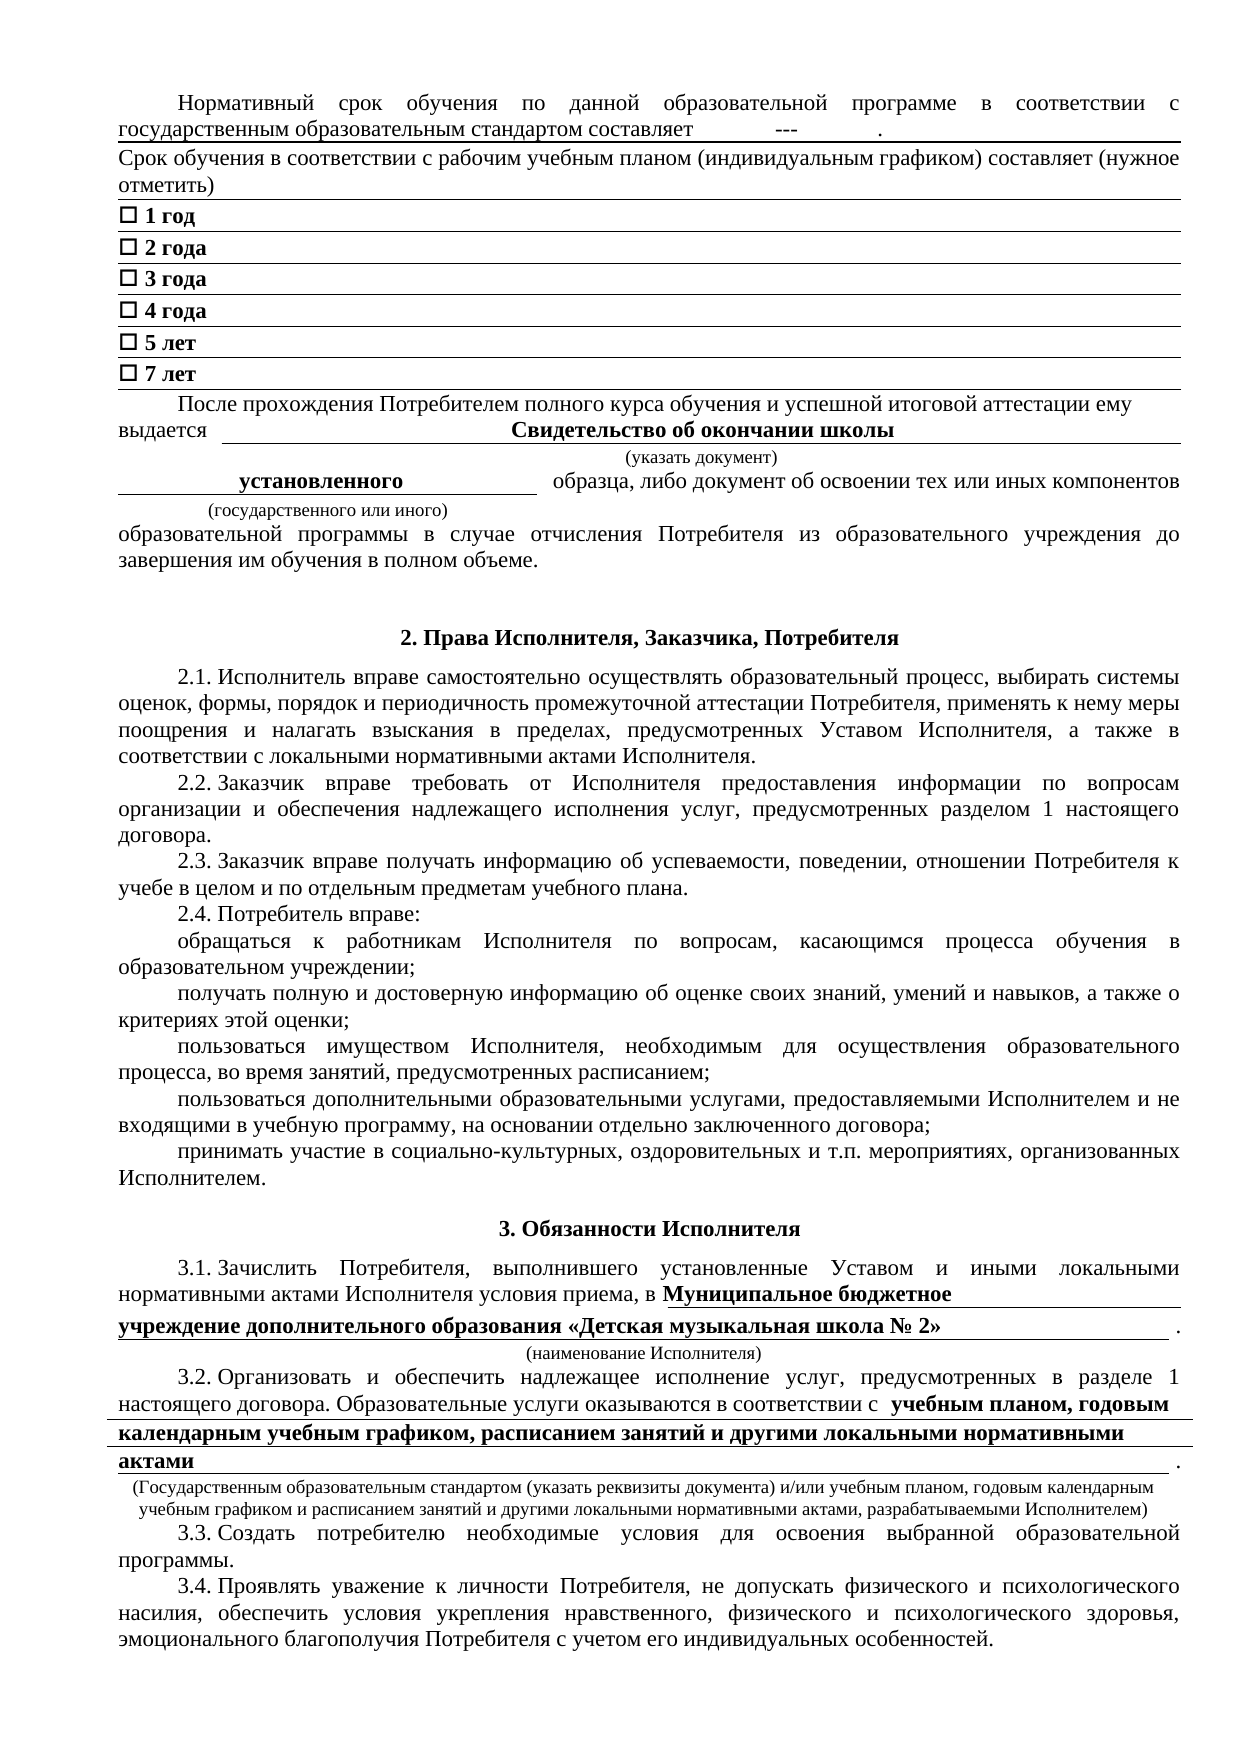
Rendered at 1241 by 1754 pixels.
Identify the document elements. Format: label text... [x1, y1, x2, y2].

text 2. Права Исполнителя, Заказчика, Потребителя [118, 624, 1181, 651]
text 2.4. Потребитель вправе: [118, 900, 1181, 927]
text 3.1. Зачислить Потребителя, выполнившего установленные Уставом и иными локальными нормативными актами Исполнителя условия приема, в Муниципальное бюджетное [118, 1254, 1181, 1307]
table_header календарным учебным графиком, расписанием занятий и другими локальными нормативными [107, 1420, 1192, 1446]
text (государственного или иного) [118, 495, 537, 520]
text принимать участие в социально-культурных, оздоровительных и т.п. мероприятиях, организованных Исполнителем. [118, 1137, 1181, 1190]
text 3.3. Создать потребителю необходимые условия для освоения выбранной образовательной программы. [118, 1519, 1181, 1572]
text обращаться к работникам Исполнителя по вопросам, касающимся процесса обучения в образовательном учреждении; [118, 927, 1181, 979]
text установленного образца, либо документ об освоении тех или иных компонентов [118, 467, 1181, 493]
text (наименование Исполнителя) [118, 1340, 1169, 1363]
text пользоваться дополнительными образовательными услугами, предоставляемыми Исполнителем и не входящими в учебную программу, на основании отдельно заключенного договора; [118, 1085, 1181, 1137]
text 3 года [118, 264, 1181, 294]
text 3.4. Проявлять уважение к личности Потребителя, не допускать физического и психологического насилия, обеспечить условия укрепления нравственного, физического и психологического здоровья, эмоционального благополучия Потребителя с учетом его индивидуальных особенностей. [118, 1572, 1181, 1651]
text 3.2. Организовать и обеспечить надлежащее исполнение услуг, предусмотренных в разделе 1 настоящего договора. Образовательные услуги оказываются в соответствии с учебным планом, годовым [118, 1363, 1181, 1416]
text 5 лет [118, 327, 1181, 357]
text (указать документ) [222, 444, 1181, 467]
text образовательной программы в случае отчисления Потребителя из образовательного учреждения до завершения им обучения в полном объеме. [118, 520, 1181, 573]
text актами . [118, 1447, 1181, 1473]
text 1 год [118, 200, 1181, 231]
text (Государственным образовательным стандартом (указать реквизиты документа) и/или учебным планом, годовым календарным учебным графиком и расписанием занятий и другими локальными нормативными актами, разрабатываемыми Исполнителем) [118, 1474, 1169, 1519]
text 2 года [118, 232, 1181, 262]
text Срок обучения в соответствии с рабочим учебным планом (индивидуальным графиком) составляет (нужное отметить) [118, 143, 1181, 199]
text 2.2. Заказчик вправе требовать от Исполнителя предоставления информации по вопросам организации и обеспечения надлежащего исполнения услуг, предусмотренных разделом 1 настоящего договора. [118, 768, 1181, 848]
text пользоваться имуществом Исполнителя, необходимым для осуществления образовательного процесса, во время занятий, предусмотренных расписанием; [118, 1032, 1181, 1085]
text После прохождения Потребителем полного курса обучения и успешной итоговой аттестации ему выдается Свидетельство об окончании школы [118, 390, 1181, 442]
text 3. Обязанности Исполнителя [118, 1215, 1181, 1242]
text получать полную и достоверную информацию об оценке своих знаний, умений и навыков, а также о критериях этой оценки; [118, 979, 1181, 1032]
text 2.3. Заказчик вправе получать информацию об успеваемости, поведении, отношении Потребителя к учебе в целом и по отдельным предметам учебного плана. [118, 848, 1181, 900]
text 4 года [118, 295, 1181, 326]
text 2.1. Исполнитель вправе самостоятельно осуществлять образовательный процесс, выбирать системы оценок, формы, порядок и периодичность промежуточной аттестации Потребителя, применять к нему меры поощрения и налагать взыскания в пределах, предусмотренных Уставом Исполнителя, а также в соответствии с локальными нормативными актами Исполнителя. [118, 663, 1181, 768]
text учреждение дополнительного образования «Детская музыкальная школа № 2» . [118, 1312, 1181, 1339]
text Нормативный срок обучения по данной образовательной программе в соответствии с государственным образовательным стандартом составляет --- . [118, 89, 1181, 141]
text 7 лет [118, 358, 1181, 389]
